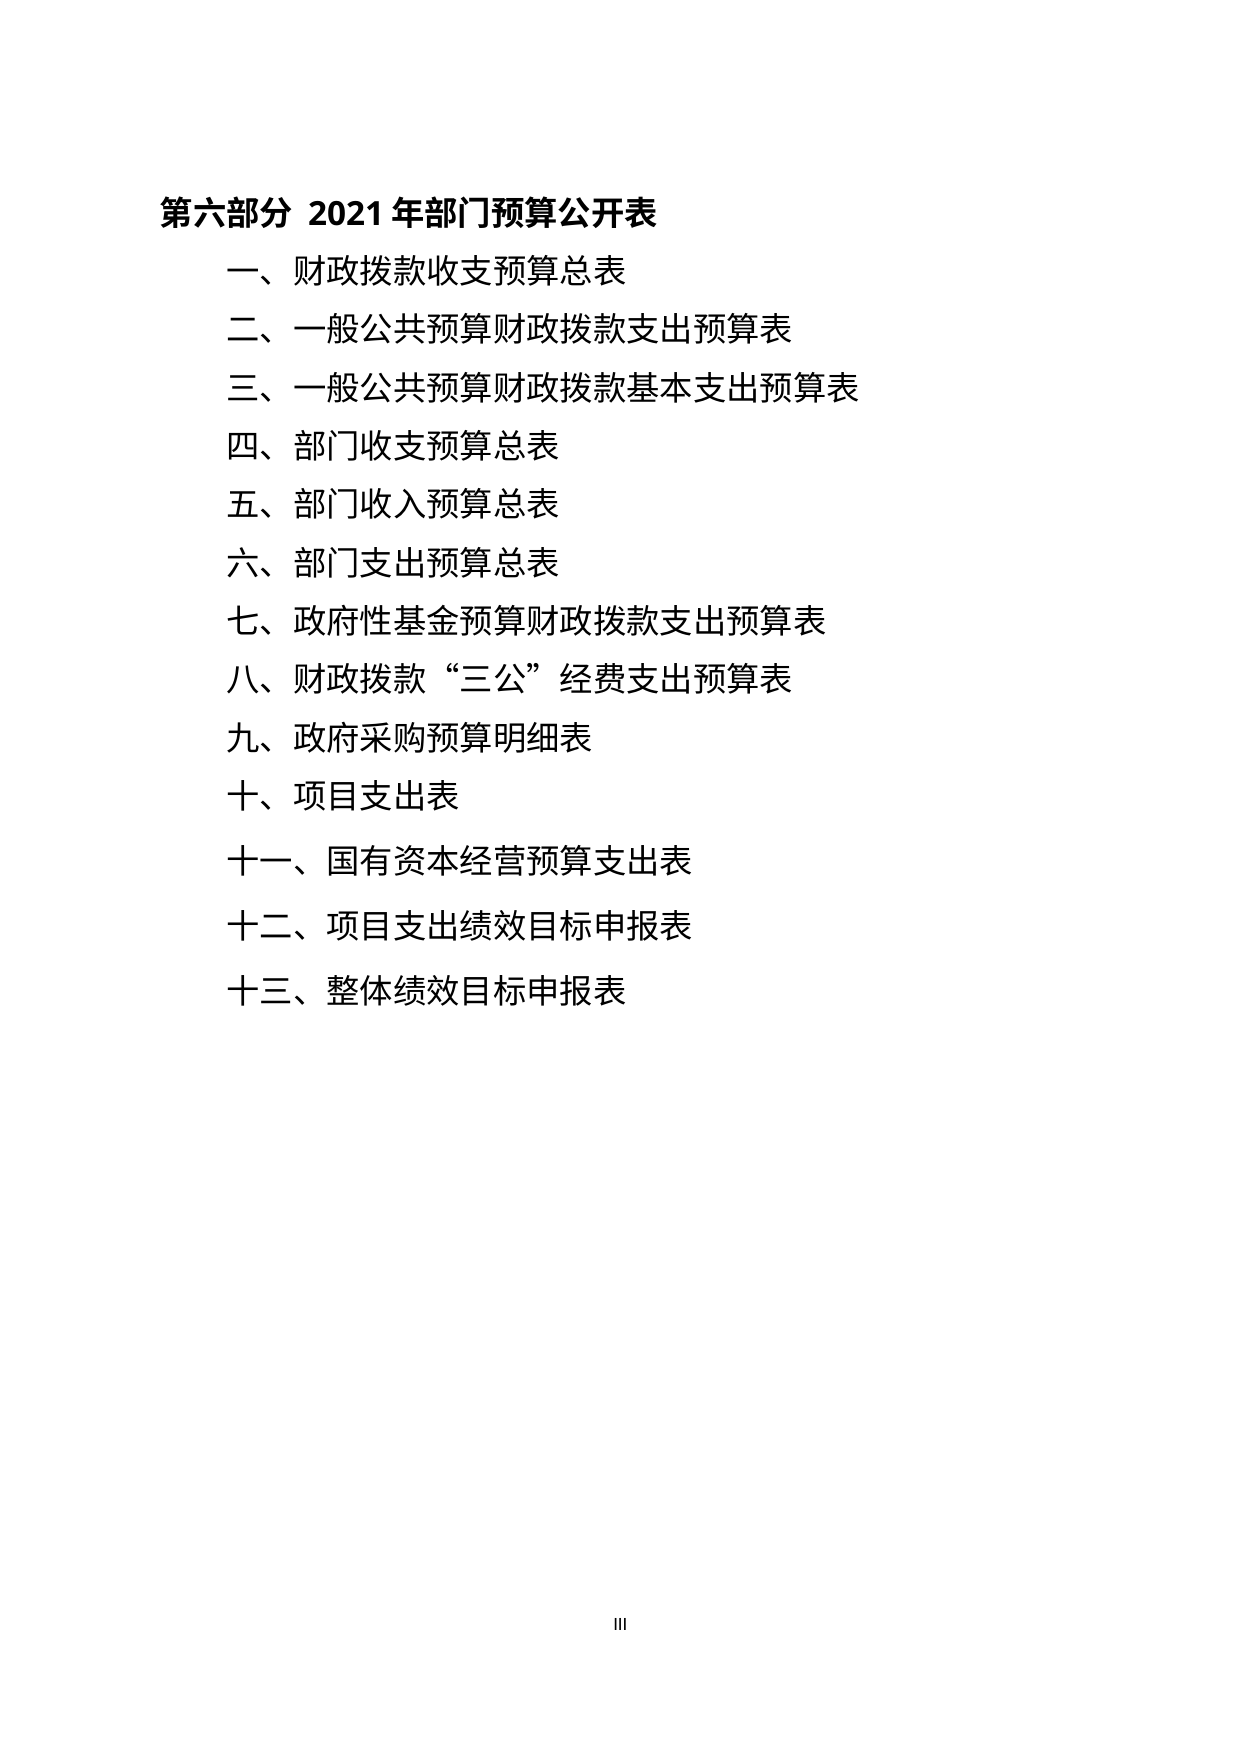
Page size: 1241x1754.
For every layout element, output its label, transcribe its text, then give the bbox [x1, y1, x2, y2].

text 十一、国有资本经营预算支出表 [159, 827, 1081, 892]
text 五、部门收入预算总表 [159, 470, 1081, 528]
text 三、一般公共预算财政拨款基本支出预算表 [159, 353, 1081, 412]
text 一、财政拨款收支预算总表 [159, 237, 1081, 295]
text 八、财政拨款“三公”经费支出预算表 [159, 645, 1081, 703]
text 四、部门收支预算总表 [159, 412, 1081, 470]
text 第六部分 2021年部门预算公开表 [159, 178, 1081, 237]
text 二、一般公共预算财政拨款支出预算表 [159, 295, 1081, 353]
text 七、政府性基金预算财政拨款支出预算表 [159, 587, 1081, 645]
text 十二、项目支出绩效目标申报表 [159, 892, 1081, 957]
text 十、项目支出表 [159, 762, 1081, 827]
text 九、政府采购预算明细表 [159, 703, 1081, 762]
text 十三、整体绩效目标申报表 [159, 957, 1081, 1022]
text 六、部门支出预算总表 [159, 528, 1081, 587]
